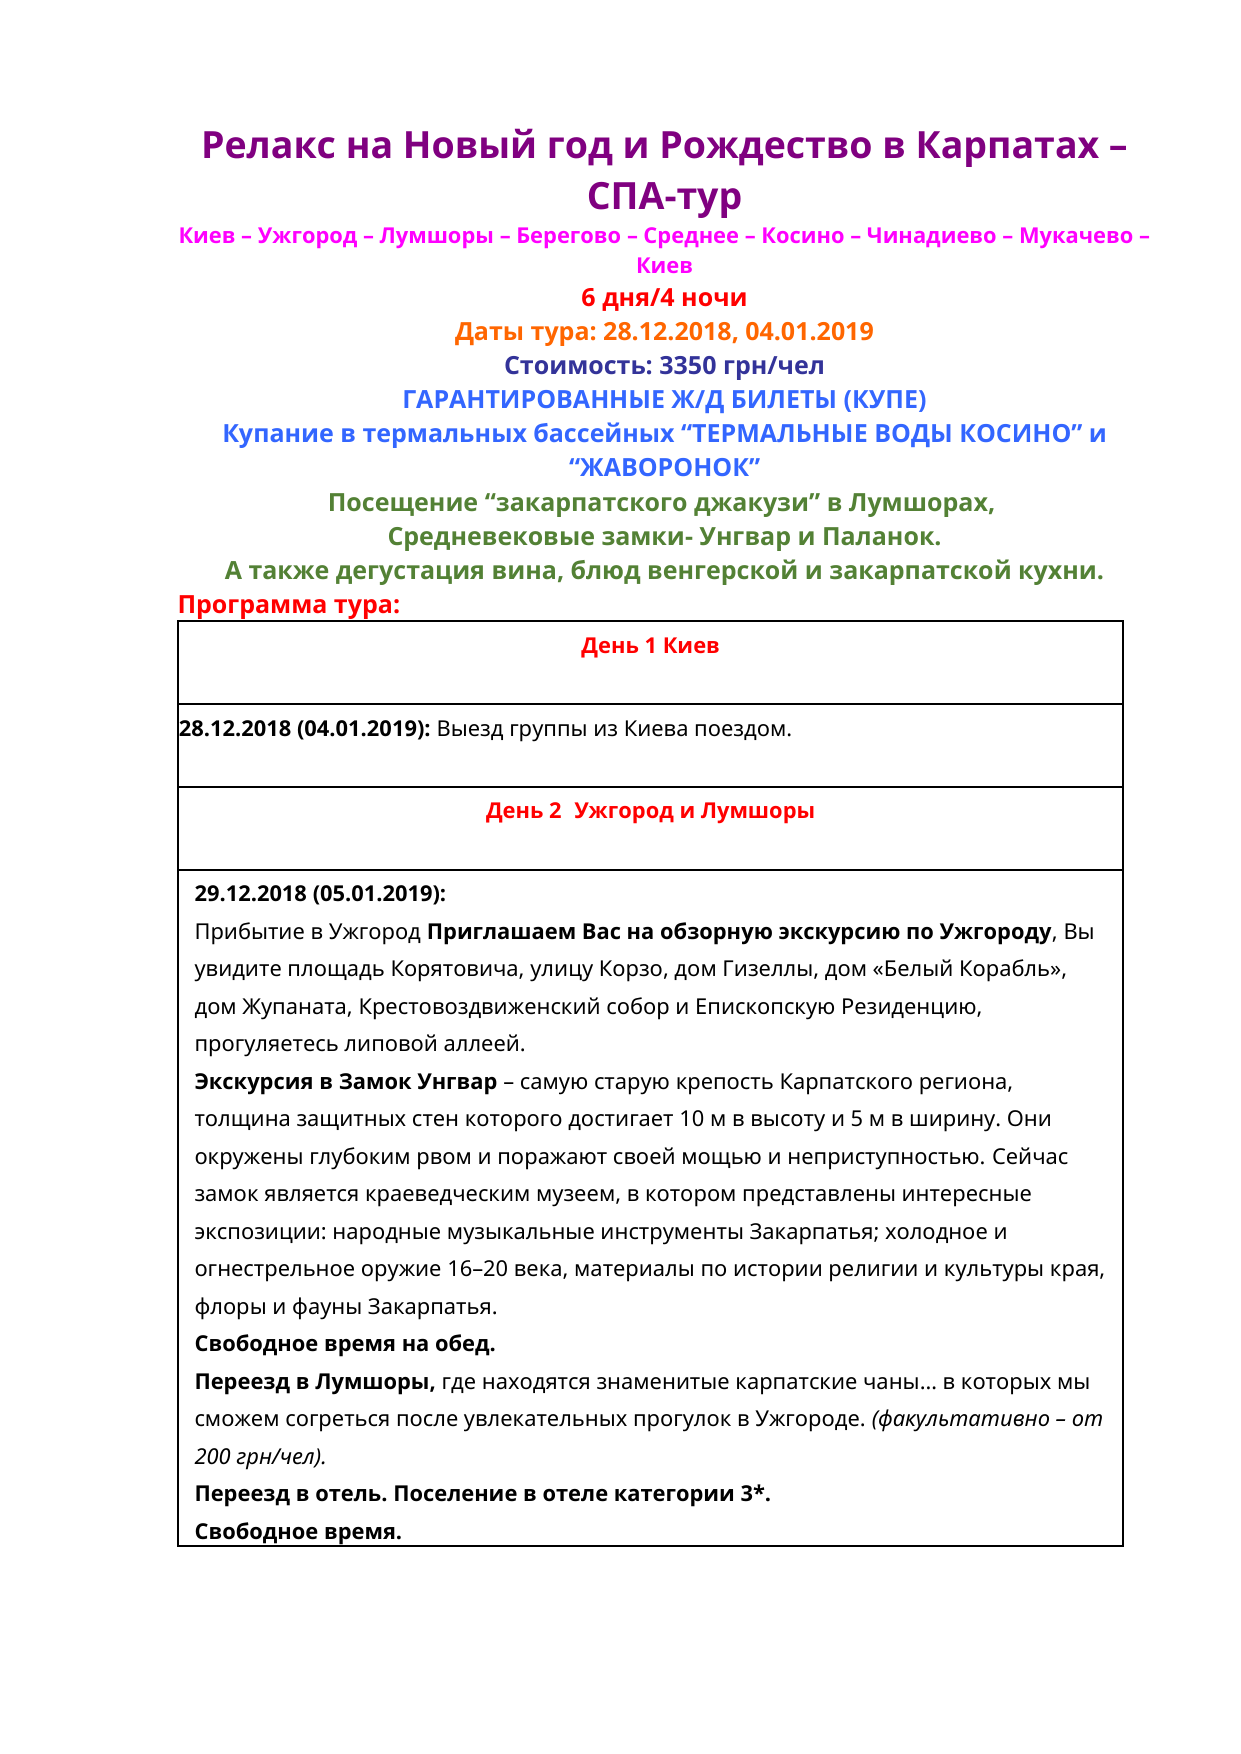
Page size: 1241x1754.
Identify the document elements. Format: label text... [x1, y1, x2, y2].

table_cell День 2 Ужгород и Лумшоры [179, 788, 1122, 869]
text Стоимость: 3350 грн/чел [177, 348, 1152, 382]
text 6 дня/4 ночи [177, 280, 1152, 314]
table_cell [179, 871, 1122, 1545]
table_cell 28.12.2018 (04.01.2019): Выезд группы из Киева поездом. [179, 705, 1122, 786]
text Киев – Ужгород – Лумшоры – Берегово – Среднее – Косино – Чинадиево – Мукачево – Киев [177, 220, 1152, 280]
table_header День 1 Киев [179, 622, 1122, 703]
text Программа тура: [177, 586, 1152, 620]
text Релакс на Новый год и Рождество в Карпатах – СПА-тур [177, 118, 1152, 220]
text Даты тура: 28.12.2018, 04.01.2019 [177, 314, 1152, 348]
text ГАРАНТИРОВАННЫЕ Ж/Д БИЛЕТЫ (КУПЕ) Купание в термальных бассейных “ТЕРМАЛЬНЫЕ ВОДЫ КОСИНО” и “ЖАВОРОНОК” ​Посещение “закарпатского джакузи” в Лумшорах, Средневековые замки- Унгвар и Паланок. А также дегустация вина, блюд венгерской и закарпатской кухни.​ [177, 382, 1152, 586]
